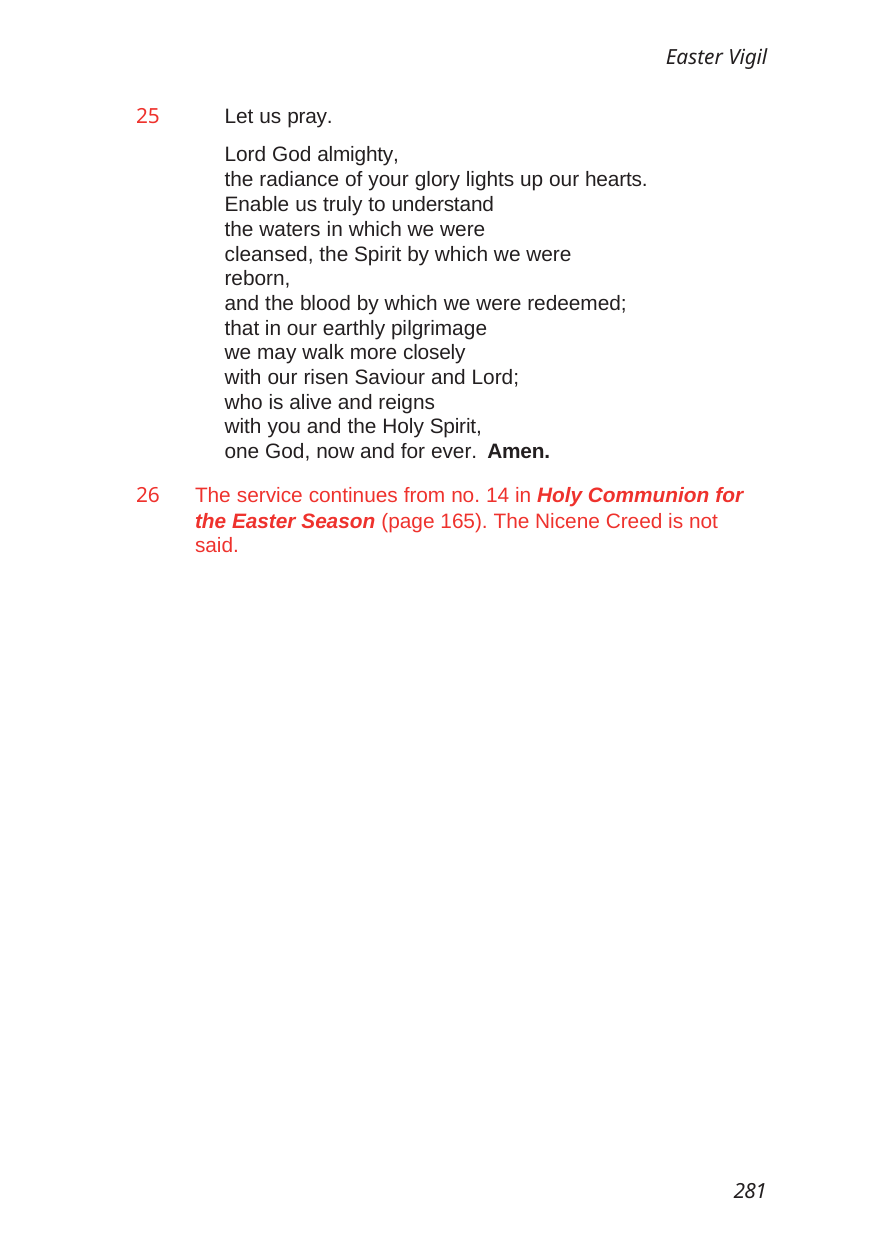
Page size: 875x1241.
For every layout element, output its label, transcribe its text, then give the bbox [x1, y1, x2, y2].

list Let us pray. [136, 101, 780, 129]
text with you and the Holy Spirit, [224, 414, 780, 438]
text the radiance of your glory lights up our hearts. [224, 167, 780, 191]
text and the blood by which we were redeemed; that in our earthly pilgrimage [224, 291, 633, 339]
text with our risen Saviour and Lord; who is alive and reigns [224, 365, 521, 414]
text Enable us truly to understand [224, 192, 780, 216]
text Lord God almighty, [224, 142, 780, 166]
text we may walk more closely [224, 340, 780, 364]
list The service continues from no. 14 in Holy Communion for the Easter Season (page 165). The Nicene Creed is not said. [136, 480, 760, 557]
text the waters in which we were cleansed, the Spirit by which we were reborn, [224, 217, 577, 290]
text one God, now and for ever. Amen. [224, 438, 780, 462]
